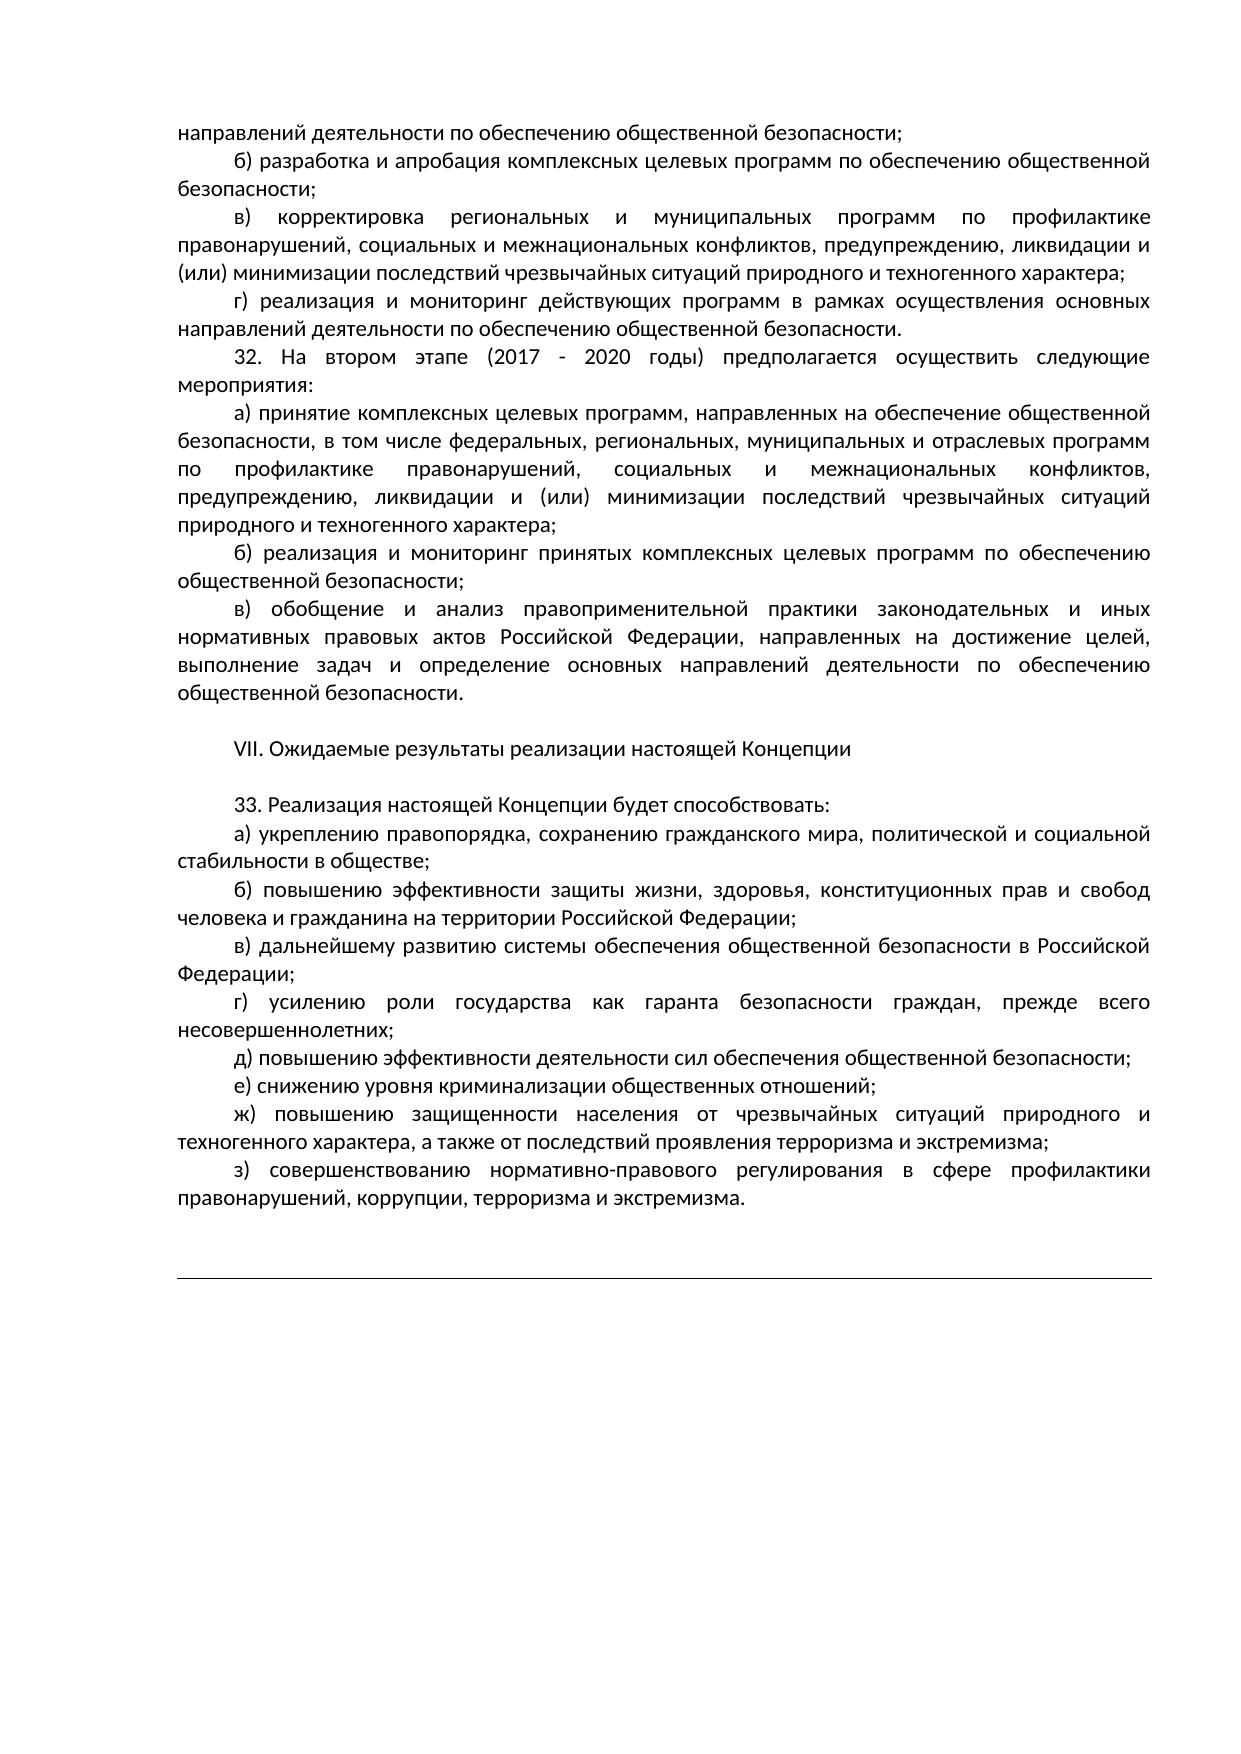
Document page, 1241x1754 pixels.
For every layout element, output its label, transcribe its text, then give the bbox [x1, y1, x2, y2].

text в) обобщение и анализ правоприменительной практики законодательных и иных нормативных правовых актов Российской Федерации, направленных на достижение целей, выполнение задач и определение основных направлений деятельности по обеспечению общественной безопасности. [177, 594, 1152, 707]
text а) принятие комплексных целевых программ, направленных на обеспечение общественной безопасности, в том числе федеральных, региональных, муниципальных и отраслевых программ по профилактике правонарушений, социальных и межнациональных конфликтов, предупреждению, ликвидации и (или) минимизации последствий чрезвычайных ситуаций природного и техногенного характера; [177, 398, 1152, 538]
text в) корректировка региональных и муниципальных программ по профилактике правонарушений, социальных и межнациональных конфликтов, предупреждению, ликвидации и (или) минимизации последствий чрезвычайных ситуаций природного и техногенного характера; [177, 202, 1152, 286]
text з) совершенствованию нормативно-правового регулирования в сфере профилактики правонарушений, коррупции, терроризма и экстремизма. [177, 1155, 1152, 1211]
text г) реализация и мониторинг действующих программ в рамках осуществления основных направлений деятельности по обеспечению общественной безопасности. [177, 286, 1152, 342]
text б) разработка и апробация комплексных целевых программ по обеспечению общественной безопасности; [177, 146, 1152, 202]
text ж) повышению защищенности населения от чрезвычайных ситуаций природного и техногенного характера, а также от последствий проявления терроризма и экстремизма; [177, 1099, 1152, 1155]
text е) снижению уровня криминализации общественных отношений; [177, 1071, 1152, 1099]
text д) повышению эффективности деятельности сил обеспечения общественной безопасности; [177, 1043, 1152, 1071]
text г) усилению роли государства как гаранта безопасности граждан, прежде всего несовершеннолетних; [177, 987, 1152, 1043]
text б) повышению эффективности защиты жизни, здоровья, конституционных прав и свобод человека и гражданина на территории Российской Федерации; [177, 875, 1152, 931]
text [177, 118, 1152, 146]
text в) дальнейшему развитию системы обеспечения общественной безопасности в Российской Федерации; [177, 931, 1152, 987]
text 33. Реализация настоящей Концепции будет способствовать: [177, 791, 1152, 819]
text VII. Ожидаемые результаты реализации настоящей Концепции [177, 734, 1152, 763]
text 32. На втором этапе (2017 - 2020 годы) предполагается осуществить следующие мероприятия: [177, 342, 1152, 398]
text а) укреплению правопорядка, сохранению гражданского мира, политической и социальной стабильности в обществе; [177, 819, 1152, 875]
text б) реализация и мониторинг принятых комплексных целевых программ по обеспечению общественной безопасности; [177, 538, 1152, 594]
